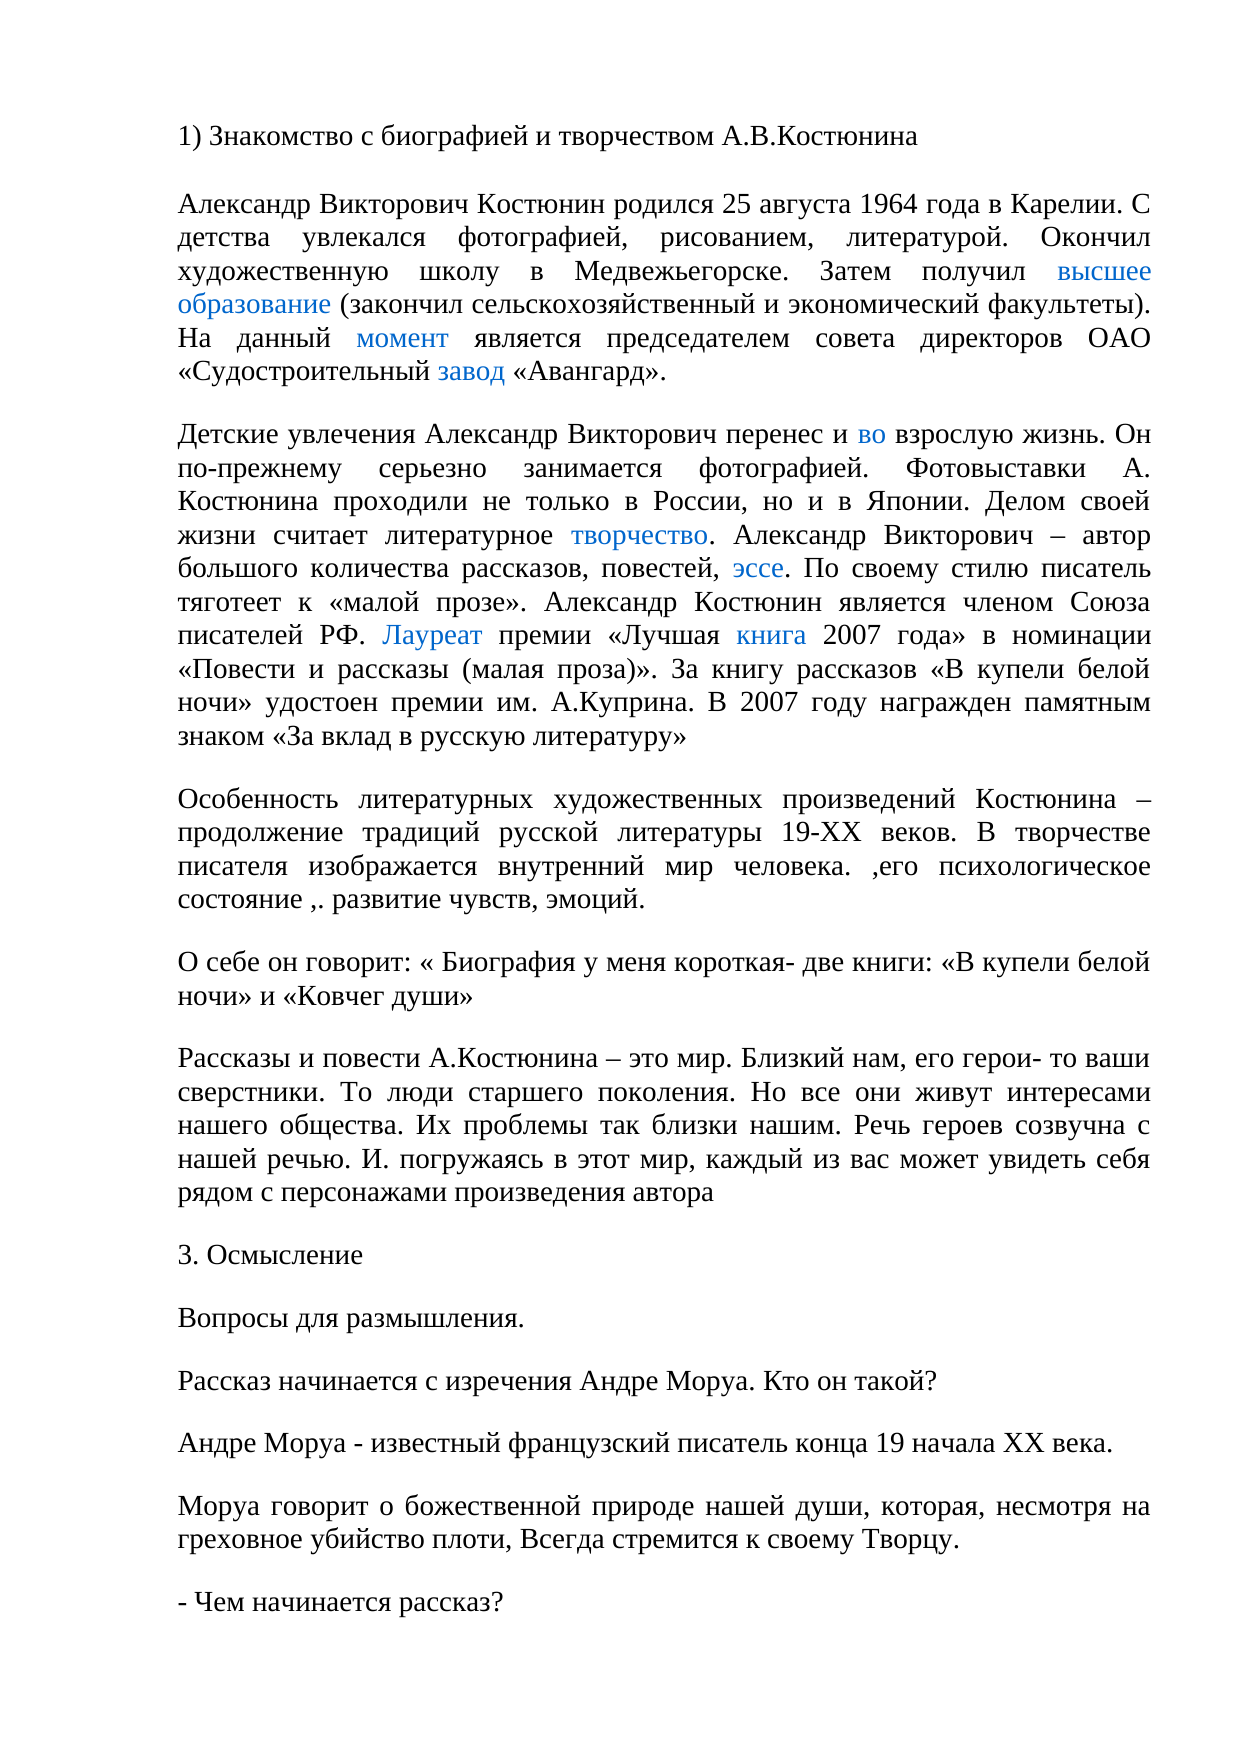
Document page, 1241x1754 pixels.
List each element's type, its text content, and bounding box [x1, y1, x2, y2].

text - Чем начинается рассказ? [177, 1584, 1152, 1618]
text 3. Осмысление [177, 1237, 1152, 1271]
text Андре Моруа - известный французский писатель конца 19 начала ХХ века. [177, 1425, 1152, 1459]
text Особенность литературных художественных произведений Костюнина – продолжение традиций русской литературы 19-ХХ веков. В творчестве писателя изображается внутренний мир человека. ,его психологическое состояние ,. развитие чувств, эмоций. [177, 781, 1152, 915]
text Рассказы и повести А.Костюнина – это мир. Близкий нам, его герои- то ваши сверстники. То люди старшего поколения. Но все они живут интересами нашего общества. Их проблемы так близки нашим. Речь героев созвучна с нашей речью. И. погружаясь в этот мир, каждый из вас может увидеть себя рядом с персонажами произведения автора [177, 1040, 1152, 1208]
text Моруа говорит о божественной природе нашей души, которая, несмотря на греховное убийство плоти, Всегда стремится к своему Творцу. [177, 1488, 1152, 1555]
text О себе он говорит: « Биография у меня короткая- две книги: «В купели белой ночи» и «Ковчег души» [177, 944, 1152, 1011]
text Рассказ начинается с изречения Андре Моруа. Кто он такой? [177, 1363, 1152, 1396]
text Детские увлечения Александр Викторович перенес и во взрослую жизнь. Он по-прежнему серьезно занимается фотографией. Фотовыставки А. Костюнина проходили не только в России, но и в Японии. Делом своей жизни считает литературное творчество. Александр Викторович – автор большого количества рассказов, повестей, эссе. По своему стилю писатель тяготеет к «малой прозе». Александр Костюнин является членом Союза писателей РФ. Лауреат премии «Лучшая книга 2007 года» в номинации «Повести и рассказы (малая проза)». За книгу рассказов «В купели белой ночи» удостоен премии им. А.Куприна. В 2007 году награжден памятным знаком «За вклад в русскую литературу» [177, 416, 1152, 752]
text 1) Знакомство с биографией и творчеством А.В.Костюнина [177, 118, 1152, 152]
text Александр Викторович Костюнин родился 25 августа 1964 года в Карелии. С детства увлекался фотографией, рисованием, литературой. Окончил художественную школу в Медвежьегорске. Затем получил высшее образование (закончил сельскохозяйственный и экономический факультеты). На данный момент является председателем совета директоров ОАО «Судостроительный завод «Авангард». [177, 186, 1152, 387]
text Вопросы для размышления. [177, 1300, 1152, 1333]
